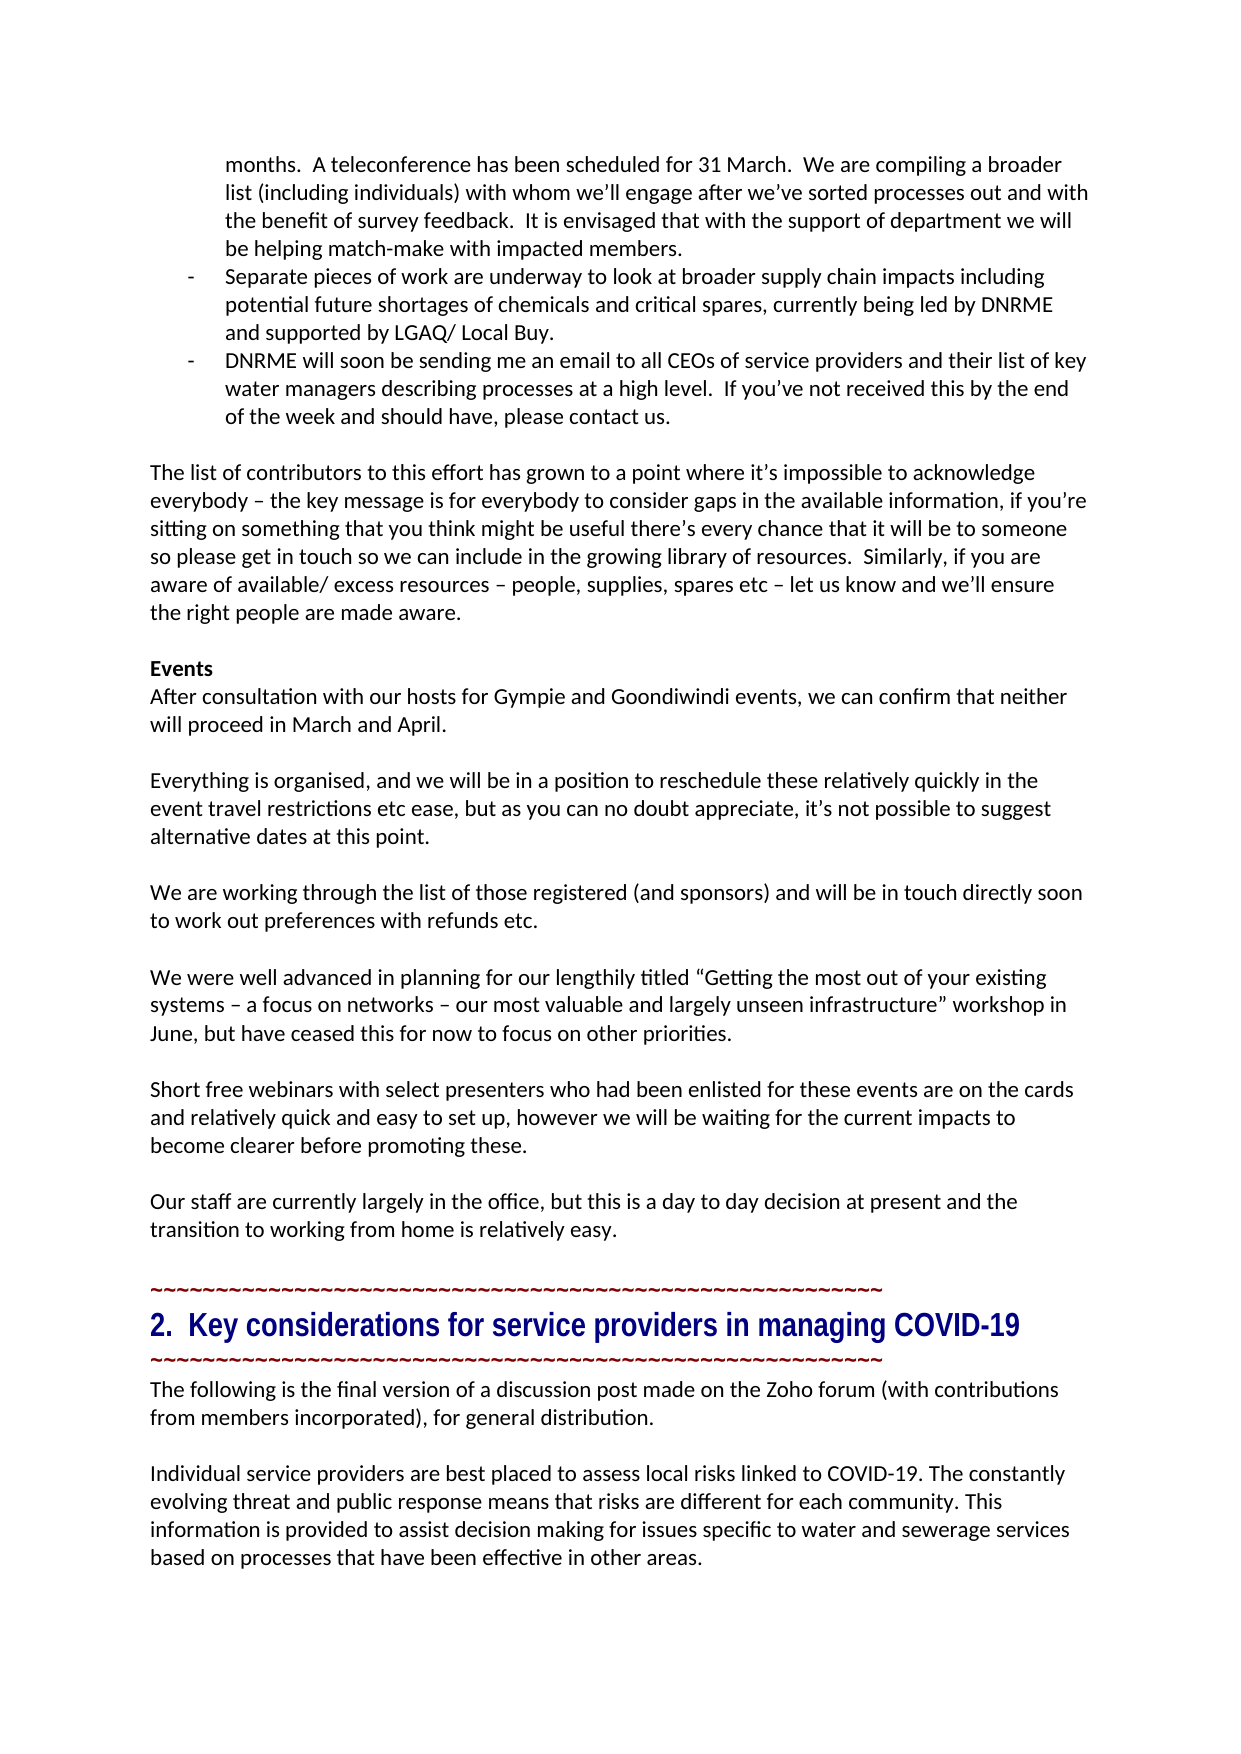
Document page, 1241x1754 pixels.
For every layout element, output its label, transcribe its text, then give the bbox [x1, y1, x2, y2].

text Everything is organised, and we will be in a position to reschedule these relatively quickly in the event travel restrictions etc ease, but as you can no doubt appreciate, it’s not possible to suggest alternative dates at this point. [150, 766, 1090, 851]
text Our staff are currently largely in the office, but this is a day to day decision at present and the transition to working from home is relatively easy. [150, 1187, 1090, 1243]
text The following is the final version of a discussion post made on the Zoho forum (with contributions from members incorporated), for general distribution. [150, 1375, 1090, 1431]
text Short free webinars with select presenters who had been enlisted for these events are on the cards and relatively quick and easy to set up, however we will be waiting for the current impacts to become clearer before promoting these. [150, 1075, 1090, 1159]
list DNRME will soon be sending me an email to all CEOs of service providers and their list of key water managers describing processes at a high level. If you’ve not received this by the end of the week and should have, please contact us. [187, 346, 1090, 430]
text We were well advanced in planning for our lengthily titled “Getting the most out of your existing systems – a focus on networks – our most valuable and largely unseen infrastructure” workshop in June, but have ceased this for now to focus on other priorities. [150, 963, 1090, 1047]
text The list of contributors to this effort has grown to a point where it’s impossible to acknowledge everybody – the key message is for everybody to consider gaps in the available information, if you’re sitting on something that you think might be useful there’s every chance that it will be to someone so please get in touch so we can include in the growing library of resources. Similarly, if you are aware of available/ excess resources – people, supplies, spares etc – let us know and we’ll ensure the right people are made aware. [150, 458, 1090, 626]
text ~~~~~~~~~~~~~~~~~~~~~~~~~~~~~~~~~~~~~~~~~~~~~~~~~~~~~~~~ [150, 1343, 1090, 1375]
text We are working through the list of those registered (and sponsors) and will be in touch directly soon to work out preferences with refunds etc. [150, 878, 1090, 934]
list Separate pieces of work are underway to look at broader supply chain impacts including potential future shortages of chemicals and critical spares, currently being led by DNRME and supported by LGAQ/ Local Buy. [187, 262, 1090, 346]
text After consultation with our hosts for Gympie and Goondiwindi events, we can confirm that neither will proceed in March and April. [150, 682, 1090, 738]
text Individual service providers are best placed to assess local risks linked to COVID-19. The constantly evolving threat and public response means that risks are different for each community. This information is provided to assist decision making for issues specific to water and sewerage services based on processes that have been effective in other areas. [150, 1459, 1090, 1571]
text 2. Key considerations for service providers in managing COVID-19 [150, 1305, 1090, 1343]
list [187, 150, 1090, 262]
text Events [150, 654, 1090, 682]
text ~~~~~~~~~~~~~~~~~~~~~~~~~~~~~~~~~~~~~~~~~~~~~~~~~~~~~~~~ [150, 1274, 1090, 1305]
